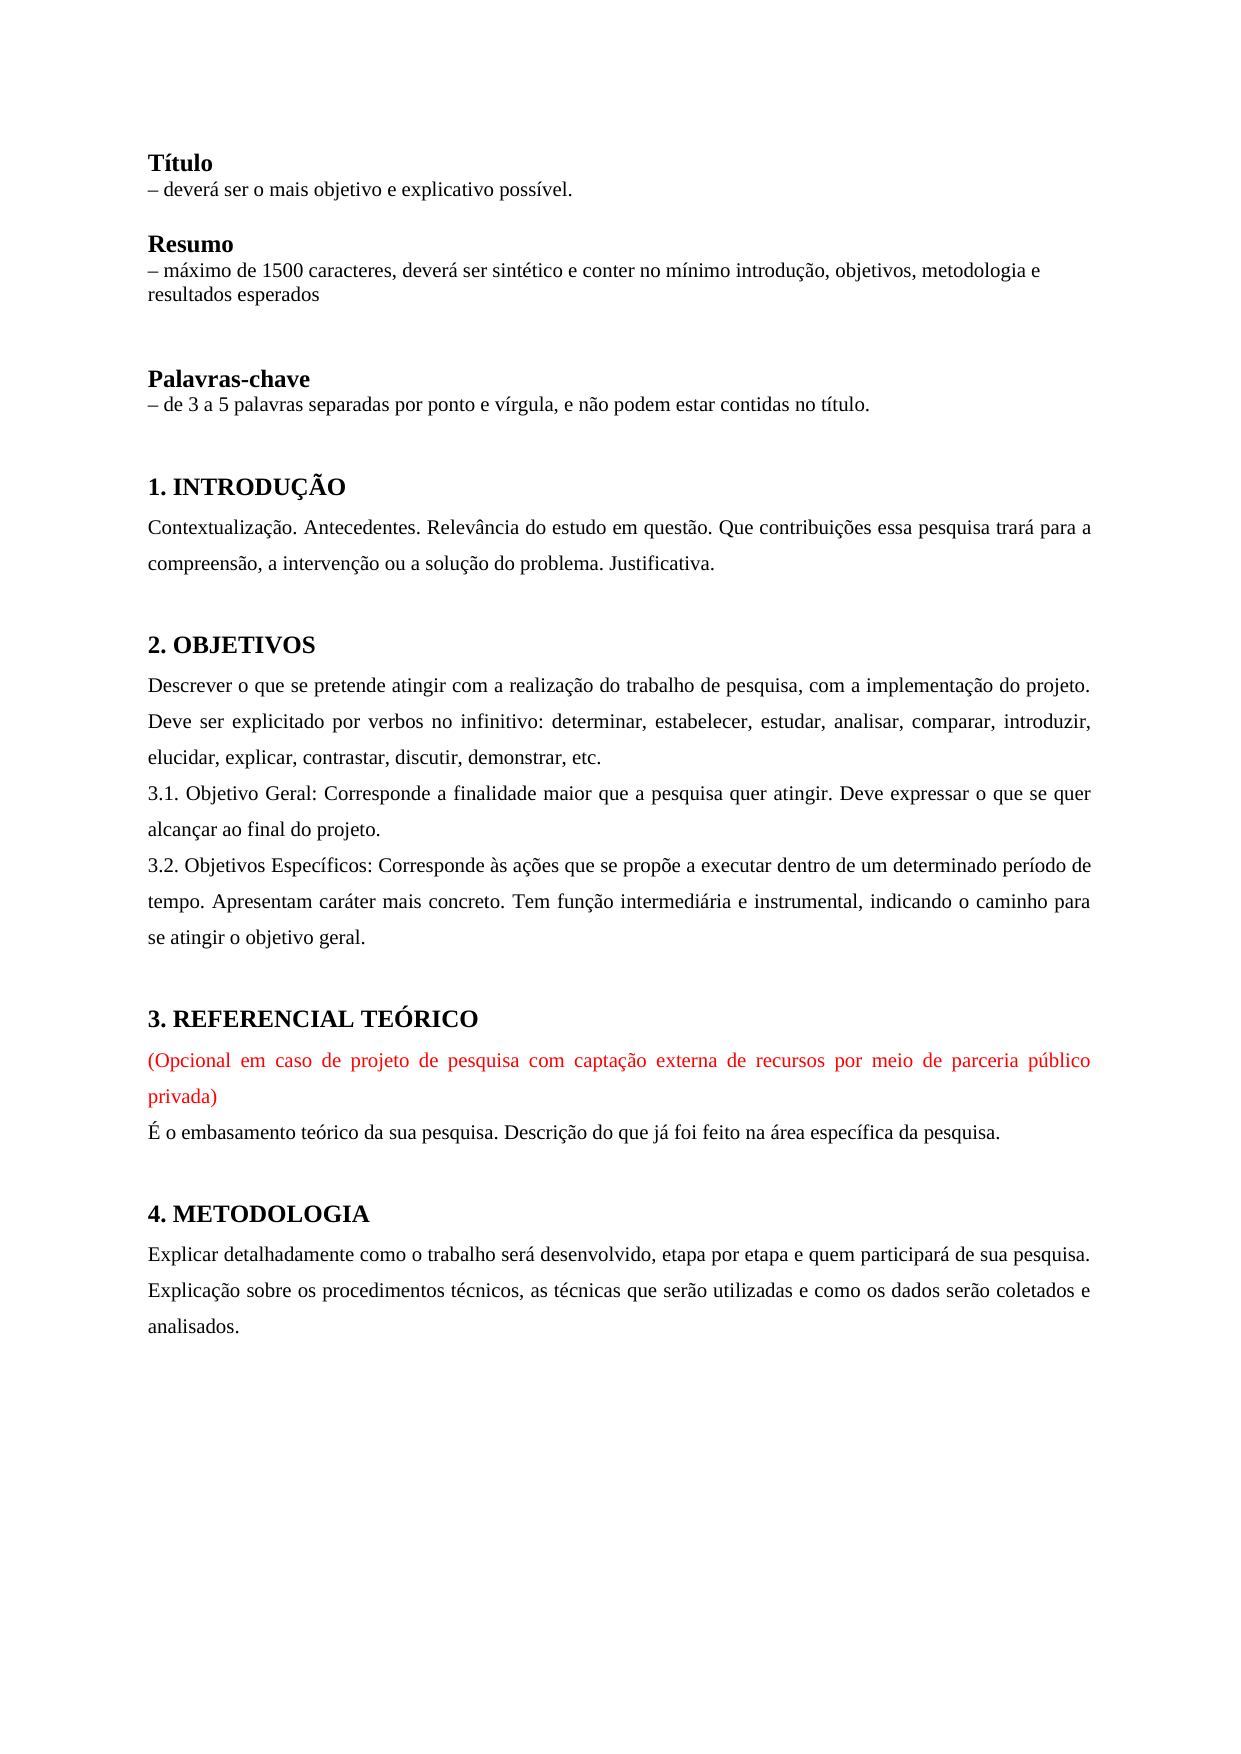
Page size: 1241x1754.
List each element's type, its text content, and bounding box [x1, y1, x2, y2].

text Descrever o que se pretende atingir com a realização do trabalho de pesquisa, com a implementação do projeto. Deve ser explicitado por verbos no infinitivo: determinar, estabelecer, estudar, analisar, comparar, introduzir, elucidar, explicar, contrastar, discutir, demonstrar, etc. [148, 673, 1092, 769]
text – deverá ser o mais objetivo e explicativo possível. [148, 176, 1092, 201]
text 1. INTRODUÇÃO [148, 472, 1092, 500]
text É o embasamento teórico da sua pesquisa. Descrição do que já foi feito na área específica da pesquisa. [148, 1120, 1092, 1144]
text 3.2. Objetivos Específicos: Corresponde às ações que se propõe a executar dentro de um determinado período de tempo. Apresentam caráter mais concreto. Tem função intermediária e instrumental, indicando o caminho para se atingir o objetivo geral. [148, 853, 1092, 949]
text (Opcional em caso de projeto de pesquisa com captação externa de recursos por meio de parceria público privada) [148, 1048, 1092, 1108]
text Explicar detalhadamente como o trabalho será desenvolvido, etapa por etapa e quem participará de sua pesquisa. Explicação sobre os procedimentos técnicos, as técnicas que serão utilizadas e como os dados serão coletados e analisados. [148, 1242, 1092, 1338]
text 3. REFERENCIAL TEÓRICO [148, 1004, 1092, 1033]
text Resumo [148, 229, 1092, 258]
text – máximo de 1500 caracteres, deverá ser sintético e conter no mínimo introdução, objetivos, metodologia e resultados esperados [148, 258, 1092, 306]
text Palavras-chave [148, 364, 1092, 392]
text 4. METODOLOGIA [148, 1199, 1092, 1228]
text 3.1. Objetivo Geral: Corresponde a finalidade maior que a pesquisa quer atingir. Deve expressar o que se quer alcançar ao final do projeto. [148, 781, 1092, 841]
text Contextualização. Antecedentes. Relevância do estudo em questão. Que contribuições essa pesquisa trará para a compreensão, a intervenção ou a solução do problema. Justificativa. [148, 515, 1092, 575]
text Título [148, 148, 1092, 176]
text – de 3 a 5 palavras separadas por ponto e vírgula, e não podem estar contidas no título. [148, 392, 1092, 416]
text 2. OBJETIVOS [148, 630, 1092, 659]
